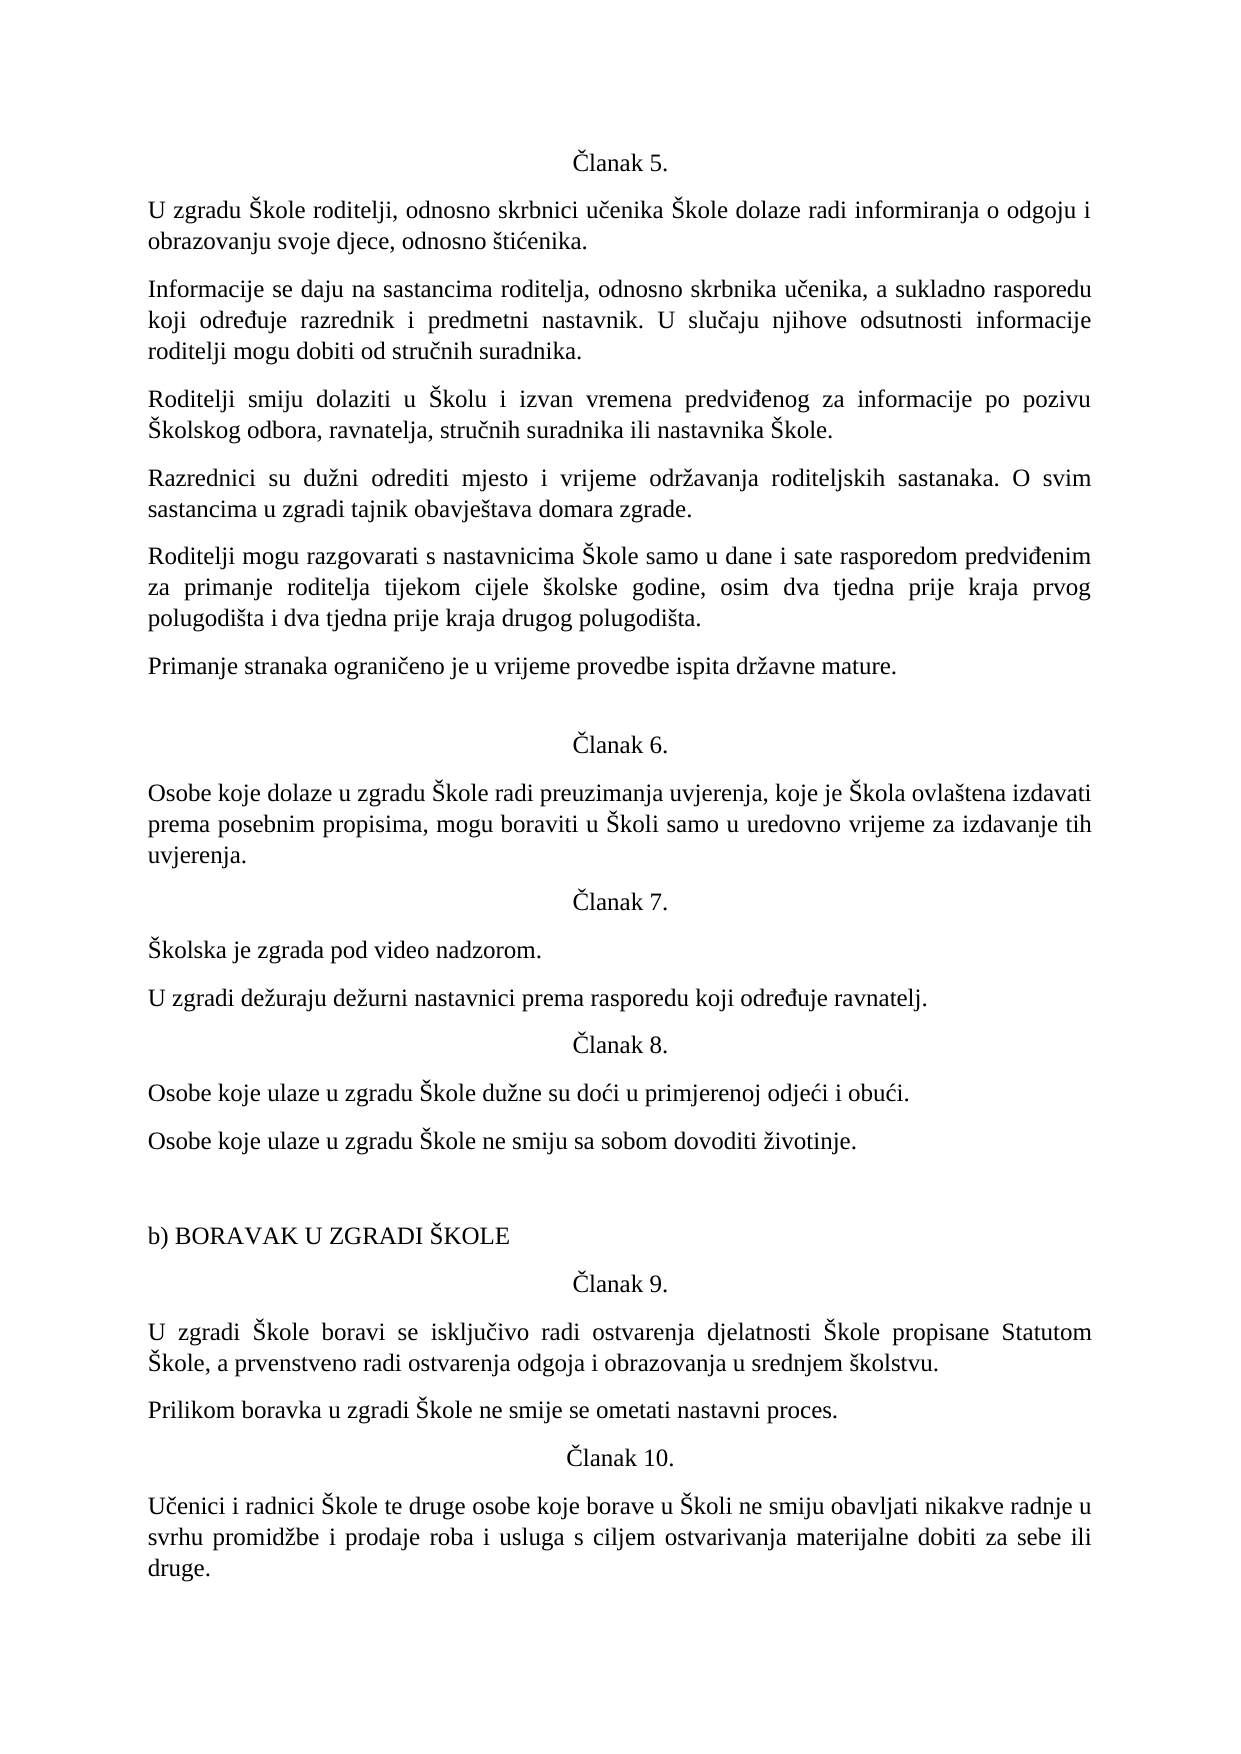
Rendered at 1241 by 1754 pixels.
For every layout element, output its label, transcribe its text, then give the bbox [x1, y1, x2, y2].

text Članak 10. [148, 1443, 1093, 1472]
text Osobe koje ulaze u zgradu Škole dužne su doći u primjerenoj odjeći i obući. [148, 1078, 1093, 1107]
text Članak 6. [148, 730, 1093, 759]
text b) BORAVAK U ZGRADI ŠKOLE [148, 1221, 1093, 1250]
text Razrednici su dužni odrediti mjesto i vrijeme održavanja roditeljskih sastanaka. O svim sastancima u zgradi tajnik obavještava domara zgrade. [148, 463, 1093, 522]
text Prilikom boravka u zgradi Škole ne smije se ometati nastavni proces. [148, 1396, 1093, 1424]
text Školska je zgrada pod video nadzorom. [148, 935, 1093, 964]
text Osobe koje dolaze u zgradu Škole radi preuzimanja uvjerenja, koje je Škola ovlaštena izdavati prema posebnim propisima, mogu boraviti u Školi samo u uredovno vrijeme za izdavanje tih uvjerenja. [148, 778, 1093, 868]
text Osobe koje ulaze u zgradu Škole ne smiju sa sobom dovoditi životinje. [148, 1126, 1093, 1155]
text Primanje stranaka ograničeno je u vrijeme provedbe ispita državne mature. [148, 651, 1093, 680]
text Roditelji smiju dolaziti u Školu i izvan vremena predviđenog za informacije po pozivu Školskog odbora, ravnatelja, stručnih suradnika ili nastavnika Škole. [148, 384, 1093, 444]
text Učenici i radnici Škole te druge osobe koje borave u Školi ne smiju obavljati nikakve radnje u svrhu promidžbe i prodaje roba i usluga s ciljem ostvarivanja materijalne dobiti za sebe ili druge. [148, 1491, 1093, 1582]
text U zgradi Škole boravi se isključivo radi ostvarenja djelatnosti Škole propisane Statutom Škole, a prvenstveno radi ostvarenja odgoja i obrazovanja u srednjem školstvu. [148, 1317, 1093, 1377]
text U zgradu Škole roditelji, odnosno skrbnici učenika Škole dolaze radi informiranja o odgoju i obrazovanju svoje djece, odnosno štićenika. [148, 195, 1093, 255]
text Članak 5. [148, 148, 1093, 176]
text Članak 7. [148, 887, 1093, 916]
text Članak 9. [148, 1269, 1093, 1298]
text Informacije se daju na sastancima roditelja, odnosno skrbnika učenika, a sukladno rasporedu koji određuje razrednik i predmetni nastavnik. U slučaju njihove odsutnosti informacije roditelji mogu dobiti od stručnih suradnika. [148, 274, 1093, 365]
text Roditelji mogu razgovarati s nastavnicima Škole samo u dane i sate rasporedom predviđenim za primanje roditelja tijekom cijele školske godine, osim dva tjedna prije kraja prvog polugodišta i dva tjedna prije kraja drugog polugodišta. [148, 541, 1093, 632]
text Članak 8. [148, 1031, 1093, 1059]
text U zgradi dežuraju dežurni nastavnici prema rasporedu koji određuje ravnatelj. [148, 983, 1093, 1012]
